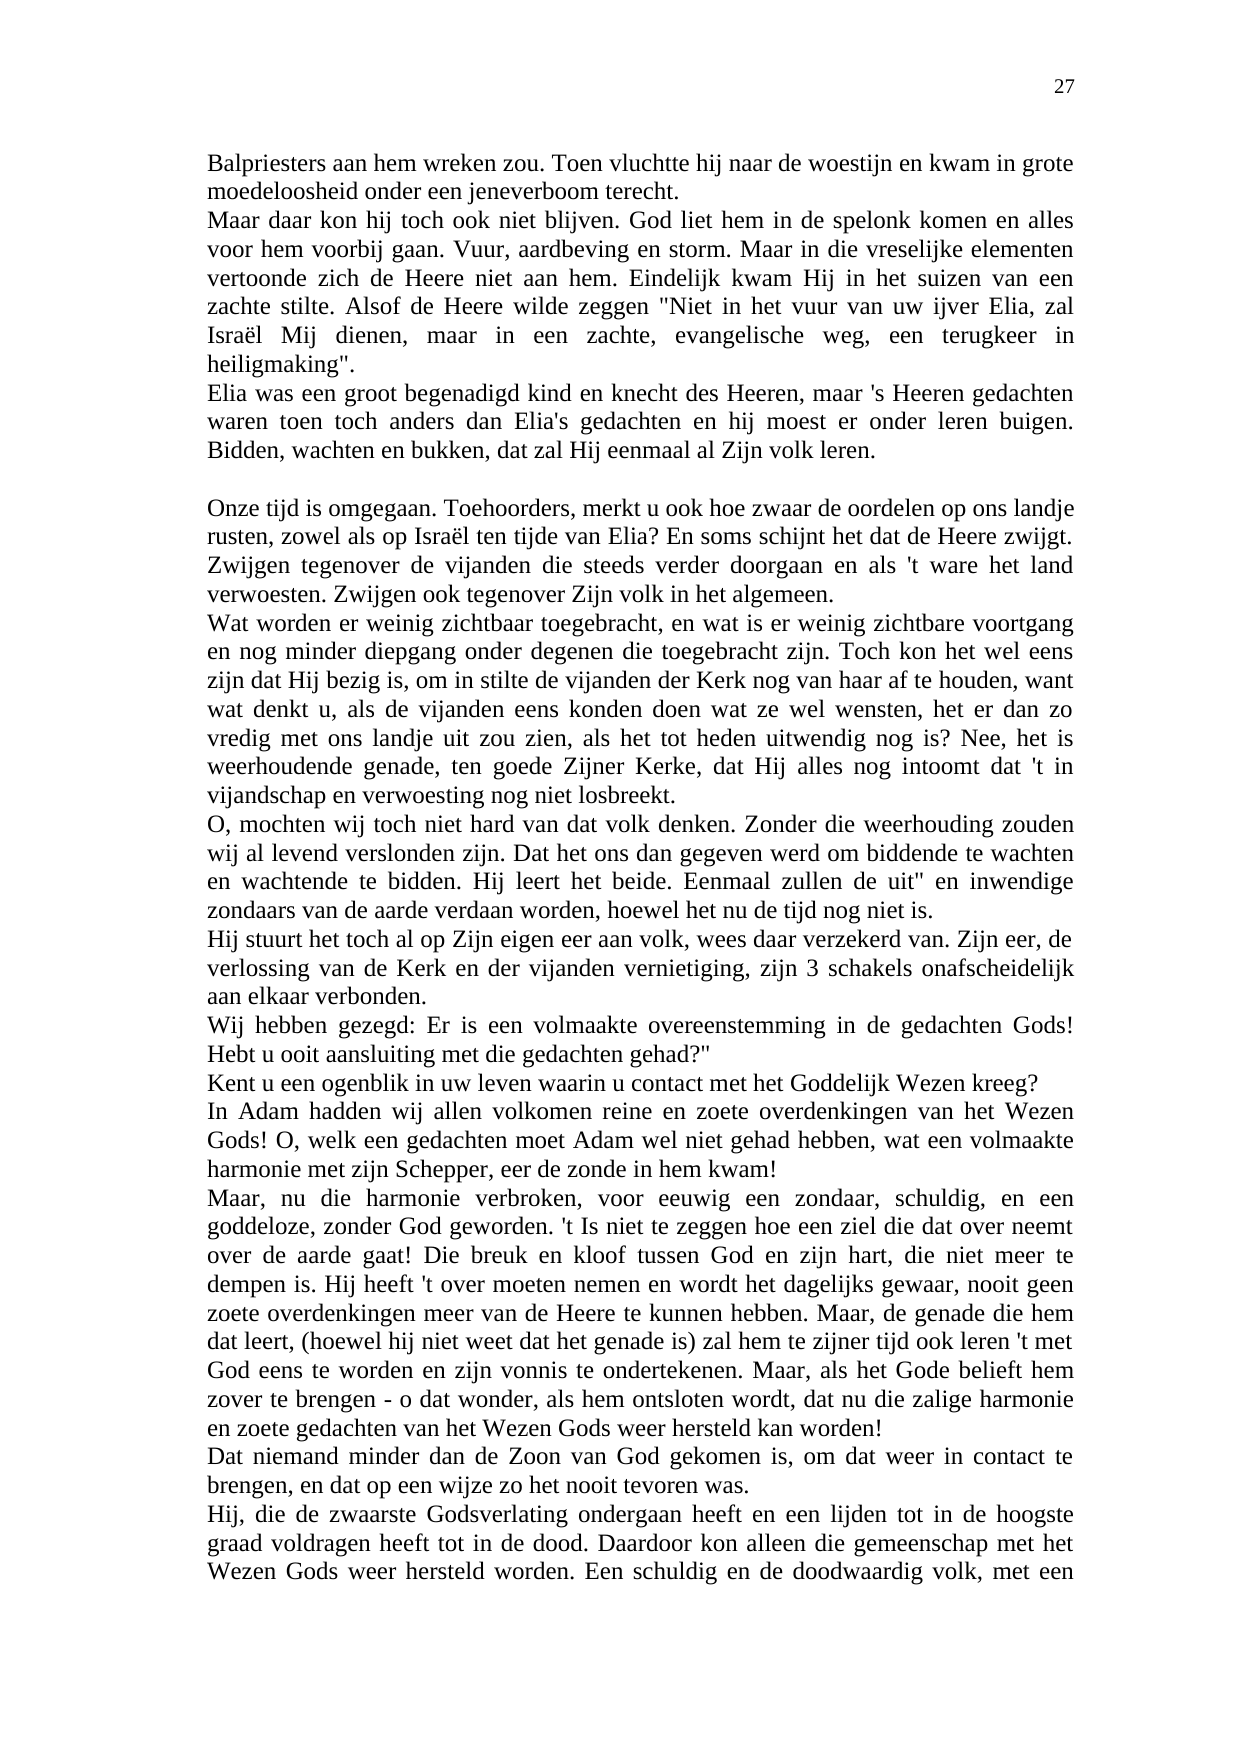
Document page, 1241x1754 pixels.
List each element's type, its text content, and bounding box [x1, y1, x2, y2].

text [207, 148, 1075, 205]
text Onze tijd is omgegaan. Toehoorders, merkt u ook hoe zwaar de oordelen op ons landje rusten, zowel als op Israël ten tijde van Elia? En soms schijnt het dat de Heere zwijgt. Zwijgen tegenover de vijanden die steeds verder doorgaan en als 't ware het land verwoesten. Zwijgen ook tegenover Zijn volk in het algemeen. [207, 493, 1075, 608]
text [207, 1499, 1075, 1585]
text In Adam hadden wij allen volkomen reine en zoete overdenkingen van het Wezen Gods! O, welk een gedachten moet Adam wel niet gehad hebben, wat een volmaakte harmonie met zijn Schepper, eer de zonde in hem kwam! [207, 1096, 1075, 1183]
text Dat niemand minder dan de Zoon van God gekomen is, om dat weer in contact te brengen, en dat op een wijze zo het nooit tevoren was. [207, 1441, 1075, 1499]
text Maar daar kon hij toch ook niet blijven. God liet hem in de spelonk komen en alles voor hem voorbij gaan. Vuur, aardbeving en storm. Maar in die vreselijke elementen vertoonde zich de Heere niet aan hem. Eindelijk kwam Hij in het suizen van een zachte stilte. Alsof de Heere wilde zeggen "Niet in het vuur van uw ijver Elia, zal Israël Mij dienen, maar in een zachte, evangelische weg, een terugkeer in heiligmaking". [207, 205, 1075, 378]
text Wij hebben gezegd: Er is een volmaakte overeenstemming in de gedachten Gods! Hebt u ooit aansluiting met die gedachten gehad?" [207, 1010, 1075, 1068]
text Kent u een ogenblik in uw leven waarin u contact met het Goddelijk Wezen kreeg? [207, 1068, 1075, 1096]
text Maar, nu die harmonie verbroken, voor eeuwig een zondaar, schuldig, en een goddeloze, zonder God geworden. 't Is niet te zeggen hoe een ziel die dat over neemt over de aarde gaat! Die breuk en kloof tussen God en zijn hart, die niet meer te dempen is. Hij heeft 't over moeten nemen en wordt het dagelijks gewaar, nooit geen zoete overdenkingen meer van de Heere te kunnen hebben. Maar, de genade die hem dat leert, (hoewel hij niet weet dat het genade is) zal hem te zijner tijd ook leren 't met God eens te worden en zijn vonnis te ondertekenen. Maar, als het Gode belieft hem zover te brengen - o dat wonder, als hem ontsloten wordt, dat nu die zalige harmonie en zoete gedachten van het Wezen Gods weer hersteld kan worden! [207, 1183, 1075, 1441]
text O, mochten wij toch niet hard van dat volk denken. Zonder die weerhouding zouden wij al levend verslonden zijn. Dat het ons dan gegeven werd om biddende te wachten en wachtende te bidden. Hij leert het beide. Eenmaal zullen de uit" en inwendige zondaars van de aarde verdaan worden, hoewel het nu de tijd nog niet is. [207, 809, 1075, 924]
text Hij stuurt het toch al op Zijn eigen eer aan volk, wees daar verzekerd van. Zijn eer, de verlossing van de Kerk en der vijanden vernietiging, zijn 3 schakels onafscheidelijk aan elkaar verbonden. [207, 924, 1075, 1010]
text Wat worden er weinig zichtbaar toegebracht, en wat is er weinig zichtbare voortgang en nog minder diepgang onder degenen die toegebracht zijn. Toch kon het wel eens zijn dat Hij bezig is, om in stilte de vijanden der Kerk nog van haar af te houden, want wat denkt u, als de vijanden eens konden doen wat ze wel wensten, het er dan zo vredig met ons landje uit zou zien, als het tot heden uitwendig nog is? Nee, het is weerhoudende genade, ten goede Zijner Kerke, dat Hij alles nog intoomt dat 't in vijandschap en verwoesting nog niet losbreekt. [207, 608, 1075, 809]
text Elia was een groot begenadigd kind en knecht des Heeren, maar 's Heeren gedachten waren toen toch anders dan Elia's gedachten en hij moest er onder leren buigen. Bidden, wachten en bukken, dat zal Hij eenmaal al Zijn volk leren. [207, 378, 1075, 464]
